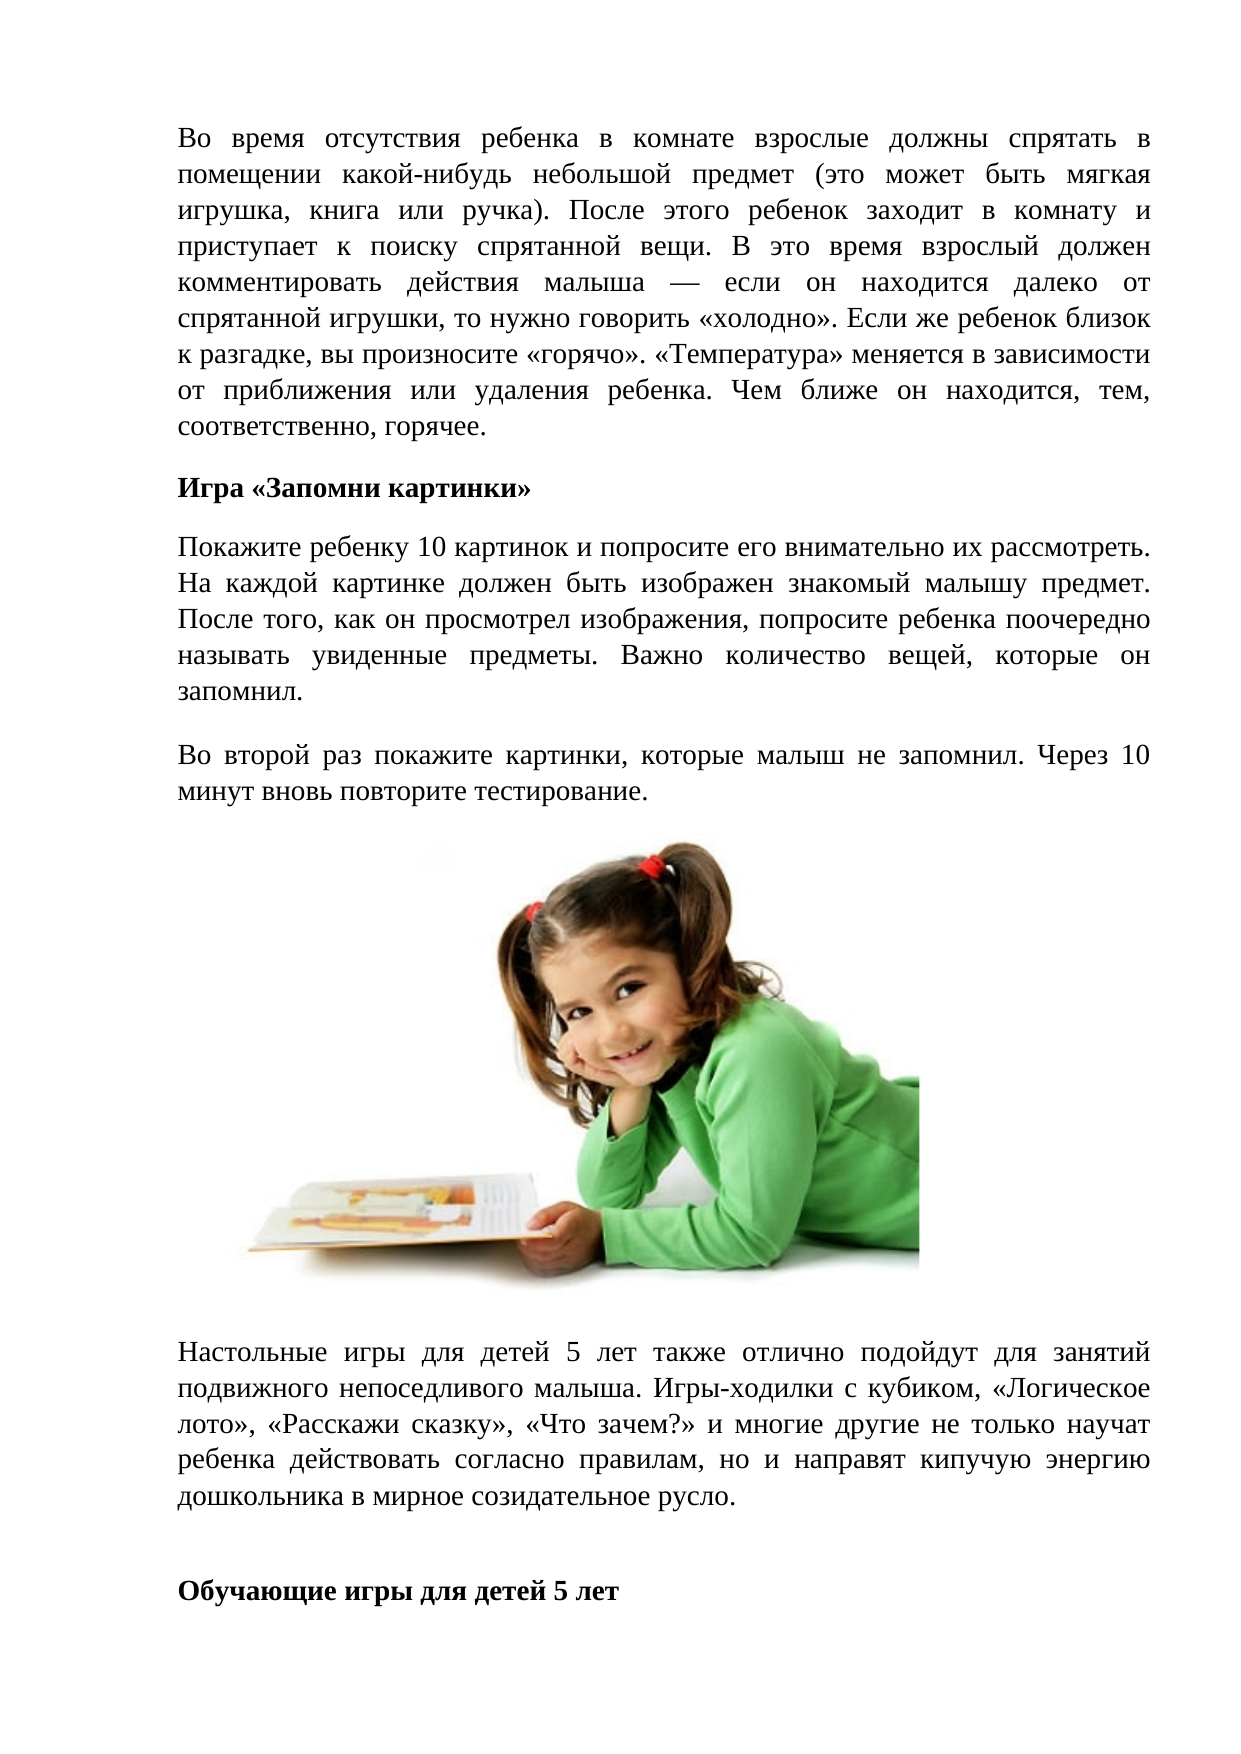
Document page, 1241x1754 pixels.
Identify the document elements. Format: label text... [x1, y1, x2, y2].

picture [177, 834, 920, 1327]
text Игра «Запомни картинки» [177, 470, 1152, 503]
text Во второй раз покажите картинки, которые малыш не запомнил. Через 10 минут вновь повторите тестирование. [177, 734, 1152, 806]
text Настольные игры для детей 5 лет также отлично подойдут для занятий подвижного непоседливого малыша. Игры-ходилки с кубиком, «Логическое лото», «Расскажи сказку», «Что зачем?» и многие другие не только научат ребенка действовать согласно правилам, но и направят кипучую энергию дошкольника в мирное созидательное русло. [177, 1331, 1152, 1511]
text Во время отсутствия ребенка в комнате взрослые должны спрятать в помещении какой-нибудь небольшой предмет (это может быть мягкая игрушка, книга или ручка). После этого ребенок заходит в комнату и приступает к поиску спрятанной вещи. В это время взрослый должен комментировать действия малыша — если он находится далеко от спрятанной игрушки, то нужно говорить «холодно». Если же ребенок близок к разгадке, вы произносите «горячо». «Температура» меняется в зависимости от приближения или удаления ребенка. Чем ближе он находится, тем, соответственно, горячее. [177, 118, 1152, 442]
text Обучающие игры для детей 5 лет [177, 1539, 1152, 1606]
text Покажите ребенку 10 картинок и попросите его внимательно их рассмотреть. На каждой картинке должен быть изображен знакомый малышу предмет. После того, как он просмотрел изображения, попросите ребенка поочередно называть увиденные предметы. Важно количество вещей, которые он запомнил. [177, 527, 1152, 706]
